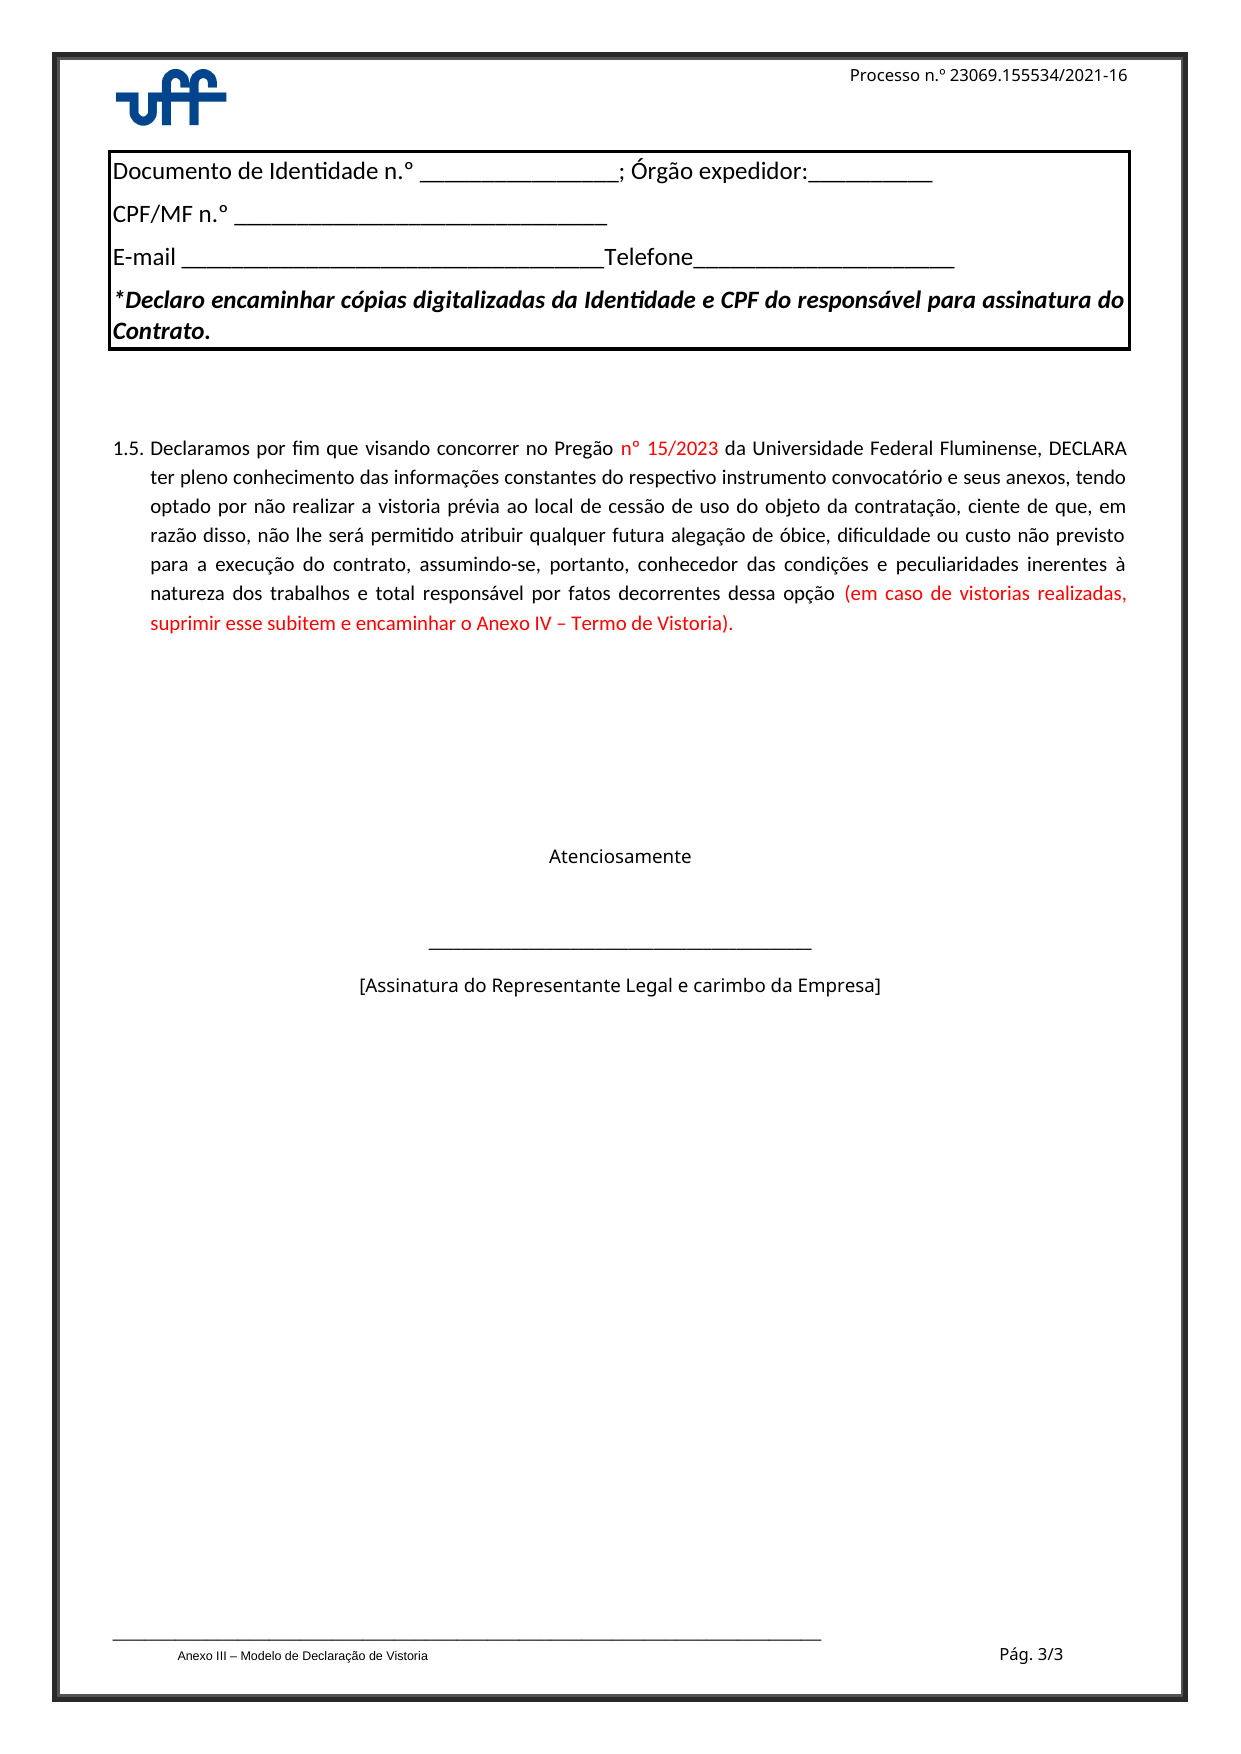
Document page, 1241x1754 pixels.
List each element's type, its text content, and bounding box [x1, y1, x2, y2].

picture [114, 69, 227, 131]
list Declaramos por fim que visando concorrer no Pregão nº 15/2023 da Universidade Federal Fluminense, DECLARA ter pleno conhecimento das informações constantes do respectivo instrumento convocatório e seus anexos, tendo optado por não realizar a vistoria prévia ao local de cessão de uso do objeto da contratação, ciente de que, em razão disso, não lhe será permitido atribuir qualquer futura alegação de óbice, dificuldade ou custo não previsto para a execução do contrato, assumindo-se, portanto, conhecedor das condições e peculiaridades inerentes à natureza dos trabalhos e total responsável por fatos decorrentes dessa opção (em caso de vistorias realizadas, suprimir esse subitem e encaminhar o Anexo IV – Termo de Vistoria). [113, 435, 1128, 635]
text Documento de Identidade n.º ________________; Órgão expedidor:__________ [111, 153, 1128, 186]
text *Declaro encaminhar cópias digitalizadas da Identidade e CPF do responsável para assinatura do Contrato. [111, 279, 1128, 347]
text CPF/MF n.º ______________________________ [111, 193, 1128, 229]
text Atenciosamente [113, 844, 1128, 869]
text E-mail __________________________________Telefone_____________________ [111, 236, 1128, 272]
text [Assinatura do Representante Legal e carimbo da Empresa] [113, 972, 1128, 998]
list ______________________________________________ [113, 927, 1128, 953]
